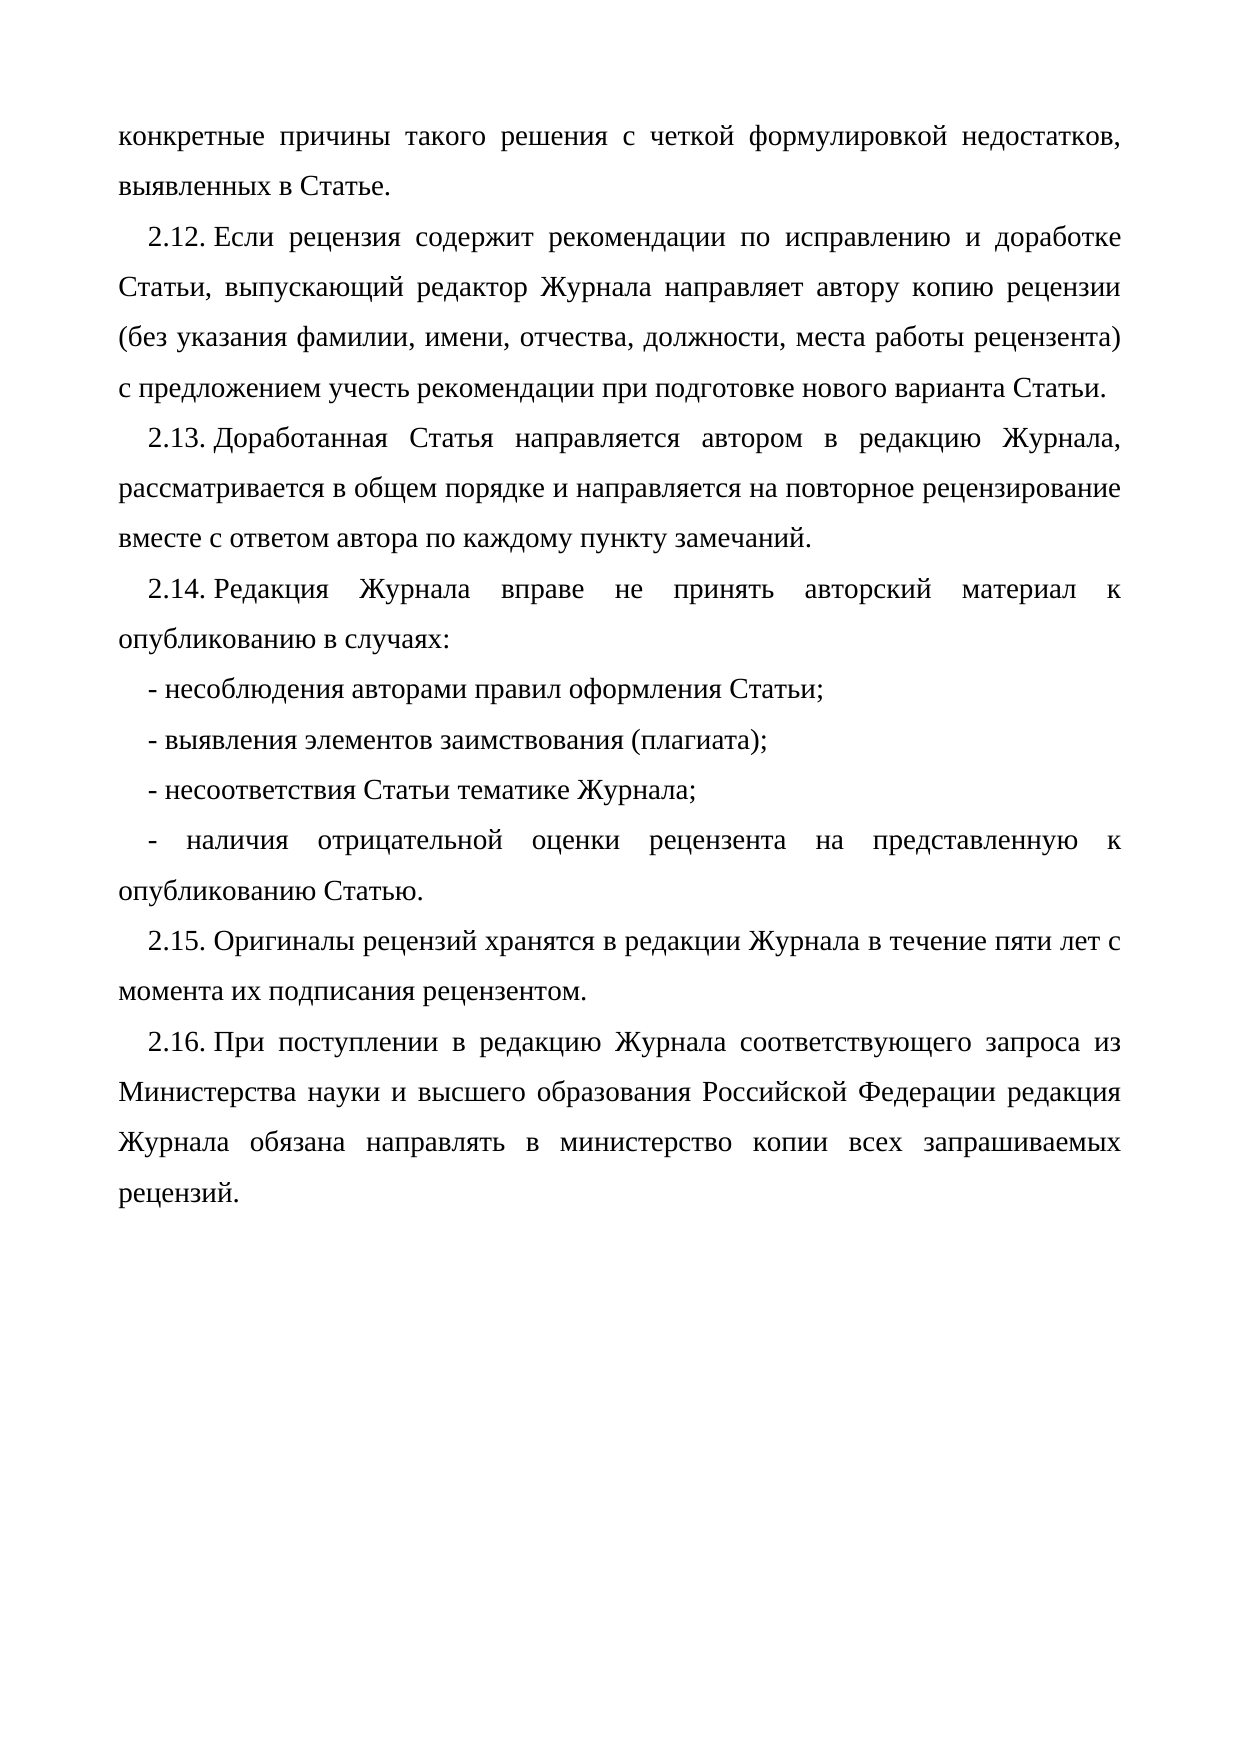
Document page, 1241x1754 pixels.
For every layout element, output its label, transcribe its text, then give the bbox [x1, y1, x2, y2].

text - наличия отрицательной оценки рецензента на представленную к опубликованию Статью. [118, 822, 1122, 906]
text - несоблюдения авторами правил оформления Статьи; [118, 672, 1122, 705]
text 2.14. Редакция Журнала вправе не принять авторский материал к опубликованию в случаях: [118, 571, 1122, 655]
text 2.13. Доработанная Статья направляется автором в редакцию Журнала, рассматривается в общем порядке и направляется на повторное рецензирование вместе с ответом автора по каждому пункту замечаний. [118, 420, 1122, 554]
text - выявления элементов заимствования (плагиата); [118, 722, 1122, 755]
text 2.12. Если рецензия содержит рекомендации по исправлению и доработке Статьи, выпускающий редактор Журнала направляет автору копию рецензии (без указания фамилии, имени, отчества, должности, места работы рецензента) с предложением учесть рекомендации при подготовке нового варианта Статьи. [118, 219, 1122, 403]
text 2.15. Оригиналы рецензий хранятся в редакции Журнала в течение пяти лет с момента их подписания рецензентом. [118, 923, 1122, 1007]
text 2.16. При поступлении в редакцию Журнала соответствующего запроса из Министерства науки и высшего образования Российской Федерации редакция Журнала обязана направлять в министерство копии всех запрашиваемых рецензий. [118, 1024, 1122, 1208]
text - несоответствия Статьи тематике Журнала; [118, 772, 1122, 806]
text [118, 118, 1122, 202]
